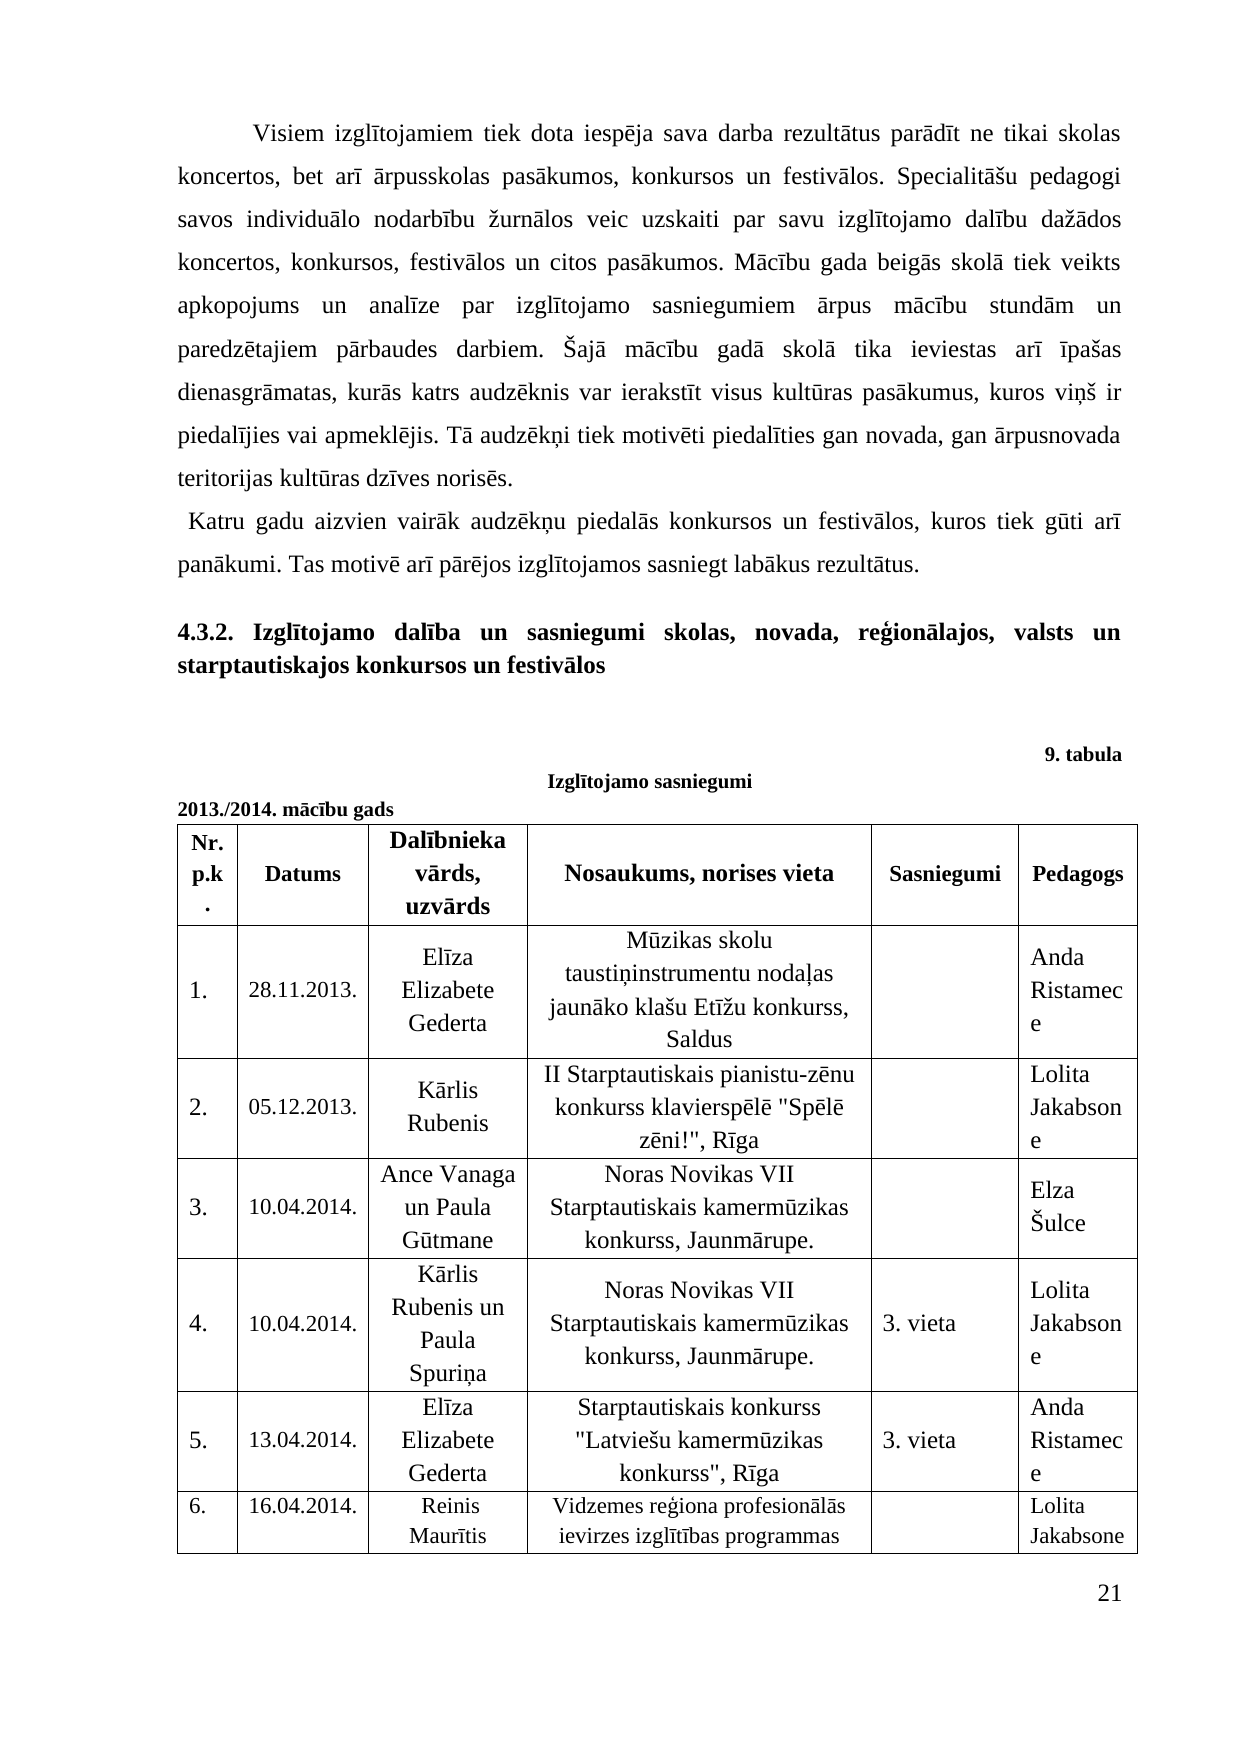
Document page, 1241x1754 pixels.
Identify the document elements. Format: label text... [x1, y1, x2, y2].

table_cell Starptautiskais konkurss "Latviešu kamermūzikas konkurss", Rīga [528, 1392, 871, 1491]
table_cell 10.04.2014. [238, 1159, 368, 1258]
table_header Nr. p.k. [178, 825, 237, 924]
table_cell 6. [178, 1492, 237, 1553]
table_cell 3. vieta [872, 1392, 1018, 1491]
table_cell Noras Novikas VII Starptautiskais kamermūzikas konkurss, Jaunmārupe. [528, 1259, 871, 1391]
title 9. tabula [177, 742, 1122, 766]
table_cell Anda Ristamece [1019, 926, 1137, 1058]
table_cell 1. [178, 926, 237, 1058]
table_header Pedagogs [1019, 825, 1137, 924]
table_cell 16.04.2014. [238, 1492, 368, 1553]
table_cell Anda Ristamece [1019, 1392, 1137, 1491]
text Visiem izglītojamiem tiek dota iespēja sava darba rezultātus parādīt ne tikai skolas koncertos, bet arī ārpusskolas pasākumos, konkursos un festivālos. Specialitāšu pedagogi savos individuālo nodarbību žurnālos veic uzskaiti par savu izglītojamo dalību dažādos koncertos, konkursos, festivālos un citos pasākumos. Mācību gada beigās skolā tiek veikts apkopojums un analīze par izglītojamo sasniegumiem ārpus mācību stundām un paredzētajiem pārbaudes darbiem. Šajā mācību gadā skolā tika ieviestas arī īpašas dienasgrāmatas, kurās katrs audzēknis var ierakstīt visus kultūras pasākumus, kuros viņš ir piedalījies vai apmeklējis. Tā audzēkņi tiek motivēti piedalīties gan novada, gan ārpusnovada teritorijas kultūras dzīves norisēs. [177, 118, 1122, 492]
table_cell Ance Vanaga un Paula Gūtmane [369, 1159, 527, 1258]
table_cell 3. vieta [872, 1259, 1018, 1391]
table_cell Mūzikas skolu taustiņinstrumentu nodaļas jaunāko klašu Etīžu konkurss, Saldus [528, 926, 871, 1058]
table_cell Noras Novikas VII Starptautiskais kamermūzikas konkurss, Jaunmārupe. [528, 1159, 871, 1258]
table_cell 13.04.2014. [238, 1392, 368, 1491]
table_cell 10.04.2014. [238, 1259, 368, 1391]
title 2013./2014. mācību gads [177, 797, 1122, 821]
table_cell [872, 1059, 1018, 1158]
table_cell Lolita Jakabsone [1019, 1492, 1137, 1553]
table_cell Lolita Jakabsone [1019, 1259, 1137, 1391]
table_cell II Starptautiskais pianistu-zēnu konkurss klavierspēlē "Spēlē zēni!", Rīga [528, 1059, 871, 1158]
table_header Sasniegumi [872, 825, 1018, 924]
table_header Datums [238, 825, 368, 924]
table_cell 28.11.2013. [238, 926, 368, 1058]
table_cell Elīza Elizabete Gederta [369, 926, 527, 1058]
table_cell Reinis Maurītis [369, 1492, 527, 1553]
table_cell 4. [178, 1259, 237, 1391]
title Izglītojamo sasniegumi [177, 769, 1122, 793]
text Katru gadu aizvien vairāk audzēkņu piedalās konkursos un festivālos, kuros tiek gūti arī panākumi. Tas motivē arī pārējos izglītojamos sasniegt labākus rezultātus. [177, 506, 1122, 578]
table_cell 5. [178, 1392, 237, 1491]
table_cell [528, 1492, 871, 1553]
table_cell [872, 926, 1018, 1058]
table_cell 2. [178, 1059, 237, 1158]
table_cell [872, 1492, 1018, 1553]
table_header Nosaukums, norises vieta [528, 825, 871, 924]
table_cell Kārlis Rubenis un Paula Spuriņa [369, 1259, 527, 1391]
table_cell Elīza Elizabete Gederta [369, 1392, 527, 1491]
table_cell [872, 1159, 1018, 1258]
table_cell 3. [178, 1159, 237, 1258]
text 4.3.2. Izglītojamo dalība un sasniegumi skolas, novada, reģionālajos, valsts un starptautiskajos konkursos un festivālos [177, 617, 1122, 679]
table_cell Elza Šulce [1019, 1159, 1137, 1258]
table_cell Kārlis Rubenis [369, 1059, 527, 1158]
table_cell 05.12.2013. [238, 1059, 368, 1158]
table_header Dalībnieka vārds, uzvārds [369, 825, 527, 924]
table_cell Lolita Jakabsone [1019, 1059, 1137, 1158]
